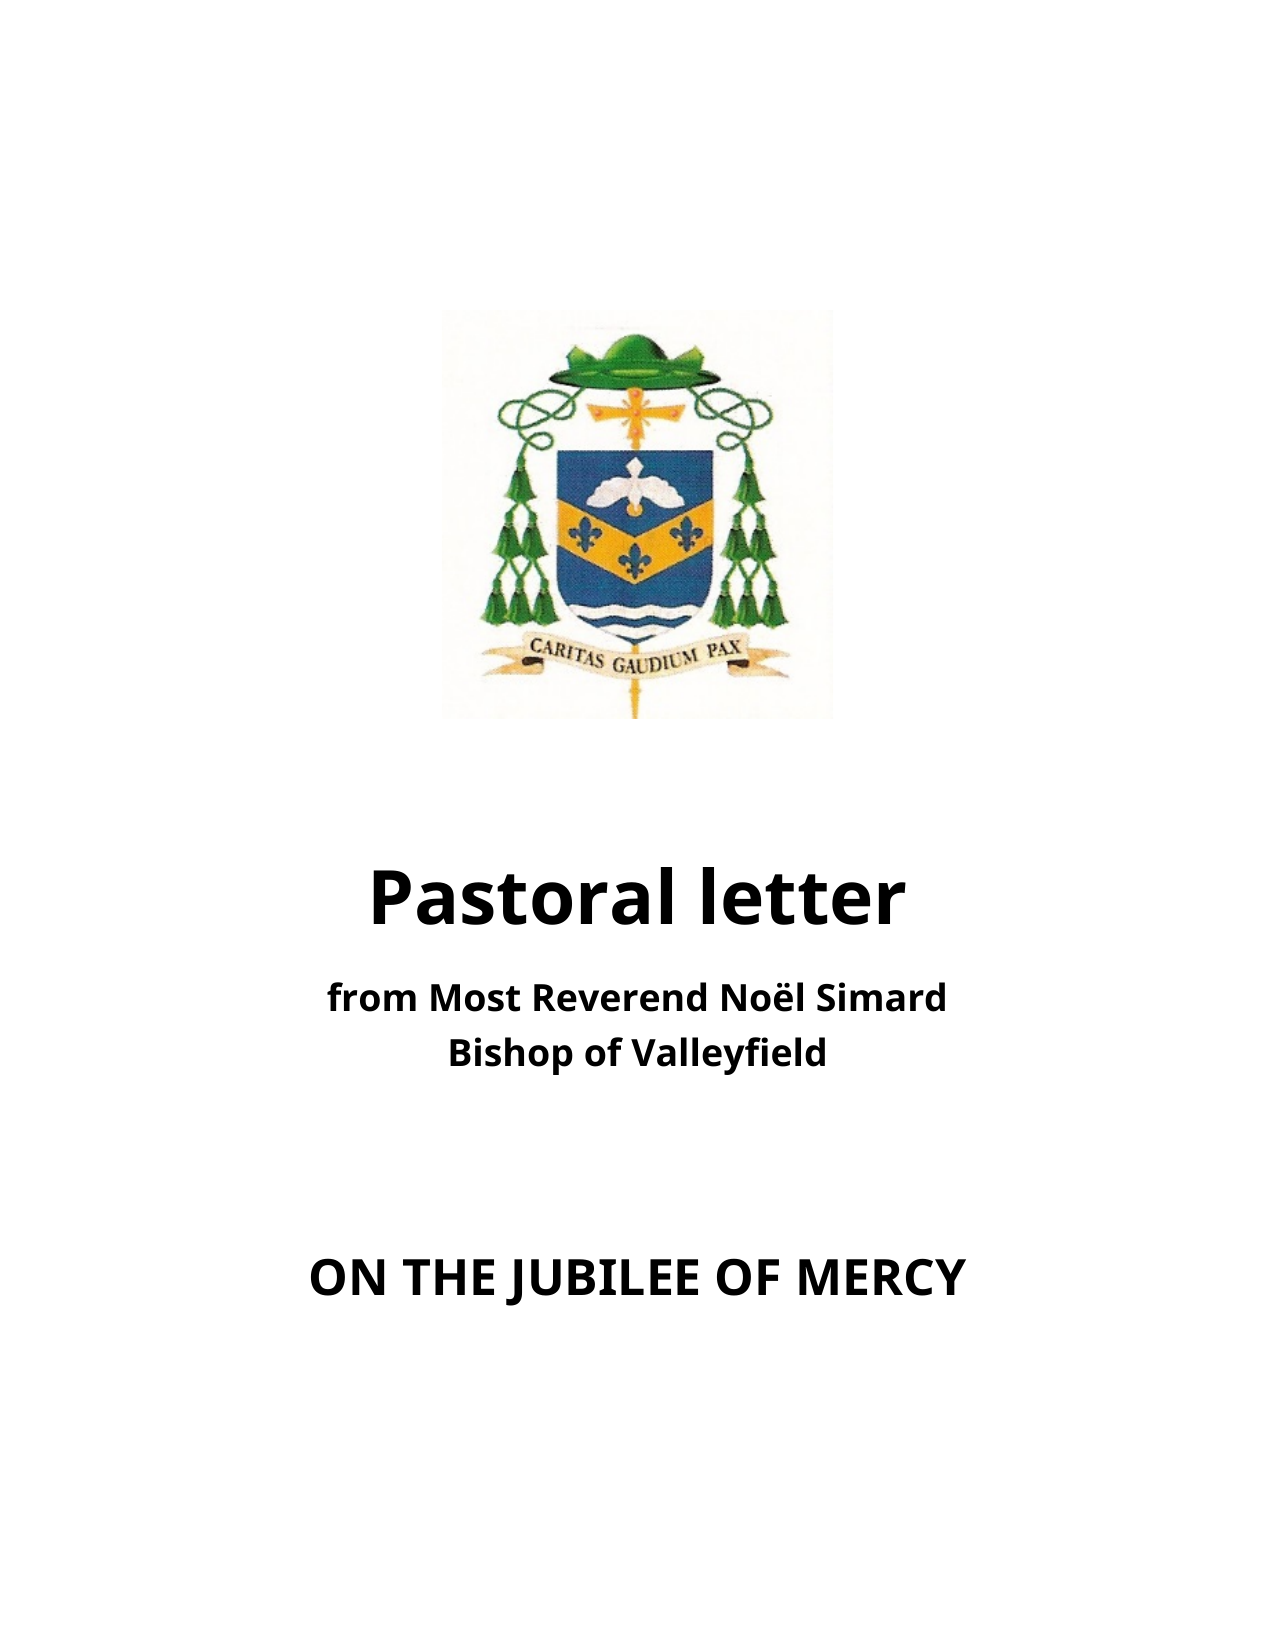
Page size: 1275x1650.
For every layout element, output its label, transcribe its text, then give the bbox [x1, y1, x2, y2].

text Pastoral letter [187, 844, 1087, 947]
text from Most Reverend Noël Simard [187, 971, 1087, 1022]
picture [441, 310, 834, 719]
text Bishop of Valleyfield [187, 1026, 1087, 1077]
text ON THE JUBILEE OF MERCY [187, 1242, 1087, 1310]
